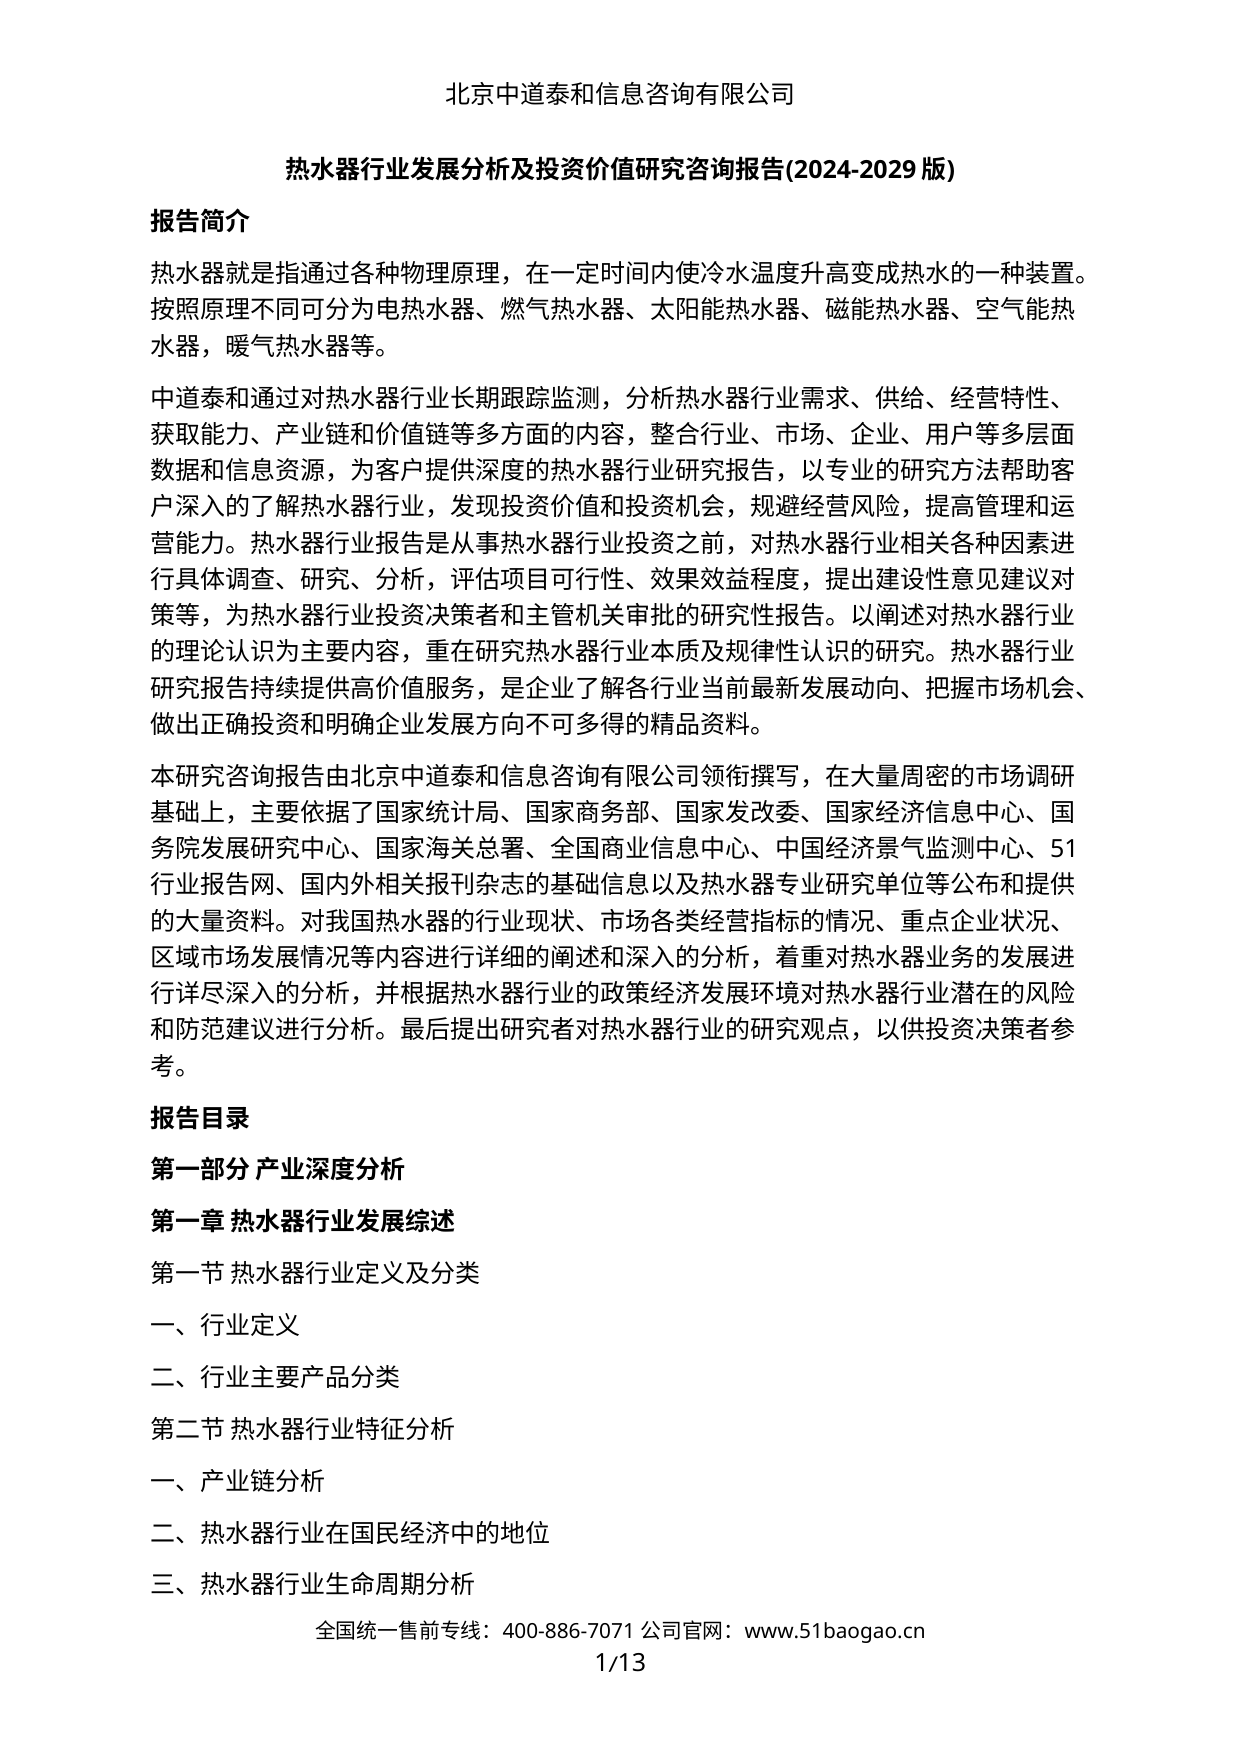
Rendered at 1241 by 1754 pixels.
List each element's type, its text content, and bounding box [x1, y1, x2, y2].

text 第一部分 产业深度分析 [150, 1150, 1090, 1186]
text 第一章 热水器行业发展综述 [150, 1202, 1090, 1238]
text 第二节 热水器行业特征分析 [150, 1409, 1090, 1446]
text 二、热水器行业在国民经济中的地位 [150, 1513, 1090, 1549]
text 一、产业链分析 [150, 1461, 1090, 1497]
text 本研究咨询报告由北京中道泰和信息咨询有限公司领衔撰写，在大量周密的市场调研基础上，主要依据了国家统计局、国家商务部、国家发改委、国家经济信息中心、国务院发展研究中心、国家海关总署、全国商业信息中心、中国经济景气监测中心、51行业报告网、国内外相关报刊杂志的基础信息以及热水器专业研究单位等公布和提供的大量资料。对我国热水器的行业现状、市场各类经营指标的情况、重点企业状况、区域市场发展情况等内容进行详细的阐述和深入的分析，着重对热水器业务的发展进行详尽深入的分析，并根据热水器行业的政策经济发展环境对热水器行业潜在的风险和防范建议进行分析。最后提出研究者对热水器行业的研究观点，以供投资决策者参考。 [150, 756, 1090, 1082]
text 报告目录 [150, 1098, 1090, 1134]
text 热水器就是指通过各种物理原理，在一定时间内使冷水温度升高变成热水的一种装置。按照原理不同可分为电热水器、燃气热水器、太阳能热水器、磁能热水器、空气能热水器，暖气热水器等。 [150, 254, 1090, 362]
text 热水器行业发展分析及投资价值研究咨询报告(2024-2029版) [150, 150, 1090, 186]
text 第一节 热水器行业定义及分类 [150, 1254, 1090, 1290]
text 二、行业主要产品分类 [150, 1357, 1090, 1394]
text 一、行业定义 [150, 1306, 1090, 1342]
text 三、热水器行业生命周期分析 [150, 1565, 1090, 1601]
text 报告简介 [150, 202, 1090, 238]
text 中道泰和通过对热水器行业长期跟踪监测，分析热水器行业需求、供给、经营特性、获取能力、产业链和价值链等多方面的内容，整合行业、市场、企业、用户等多层面数据和信息资源，为客户提供深度的热水器行业研究报告，以专业的研究方法帮助客户深入的了解热水器行业，发现投资价值和投资机会，规避经营风险，提高管理和运营能力。热水器行业报告是从事热水器行业投资之前，对热水器行业相关各种因素进行具体调查、研究、分析，评估项目可行性、效果效益程度，提出建设性意见建议对策等，为热水器行业投资决策者和主管机关审批的研究性报告。以阐述对热水器行业的理论认识为主要内容，重在研究热水器行业本质及规律性认识的研究。热水器行业研究报告持续提供高价值服务，是企业了解各行业当前最新发展动向、把握市场机会、做出正确投资和明确企业发展方向不可多得的精品资料。 [150, 378, 1090, 741]
